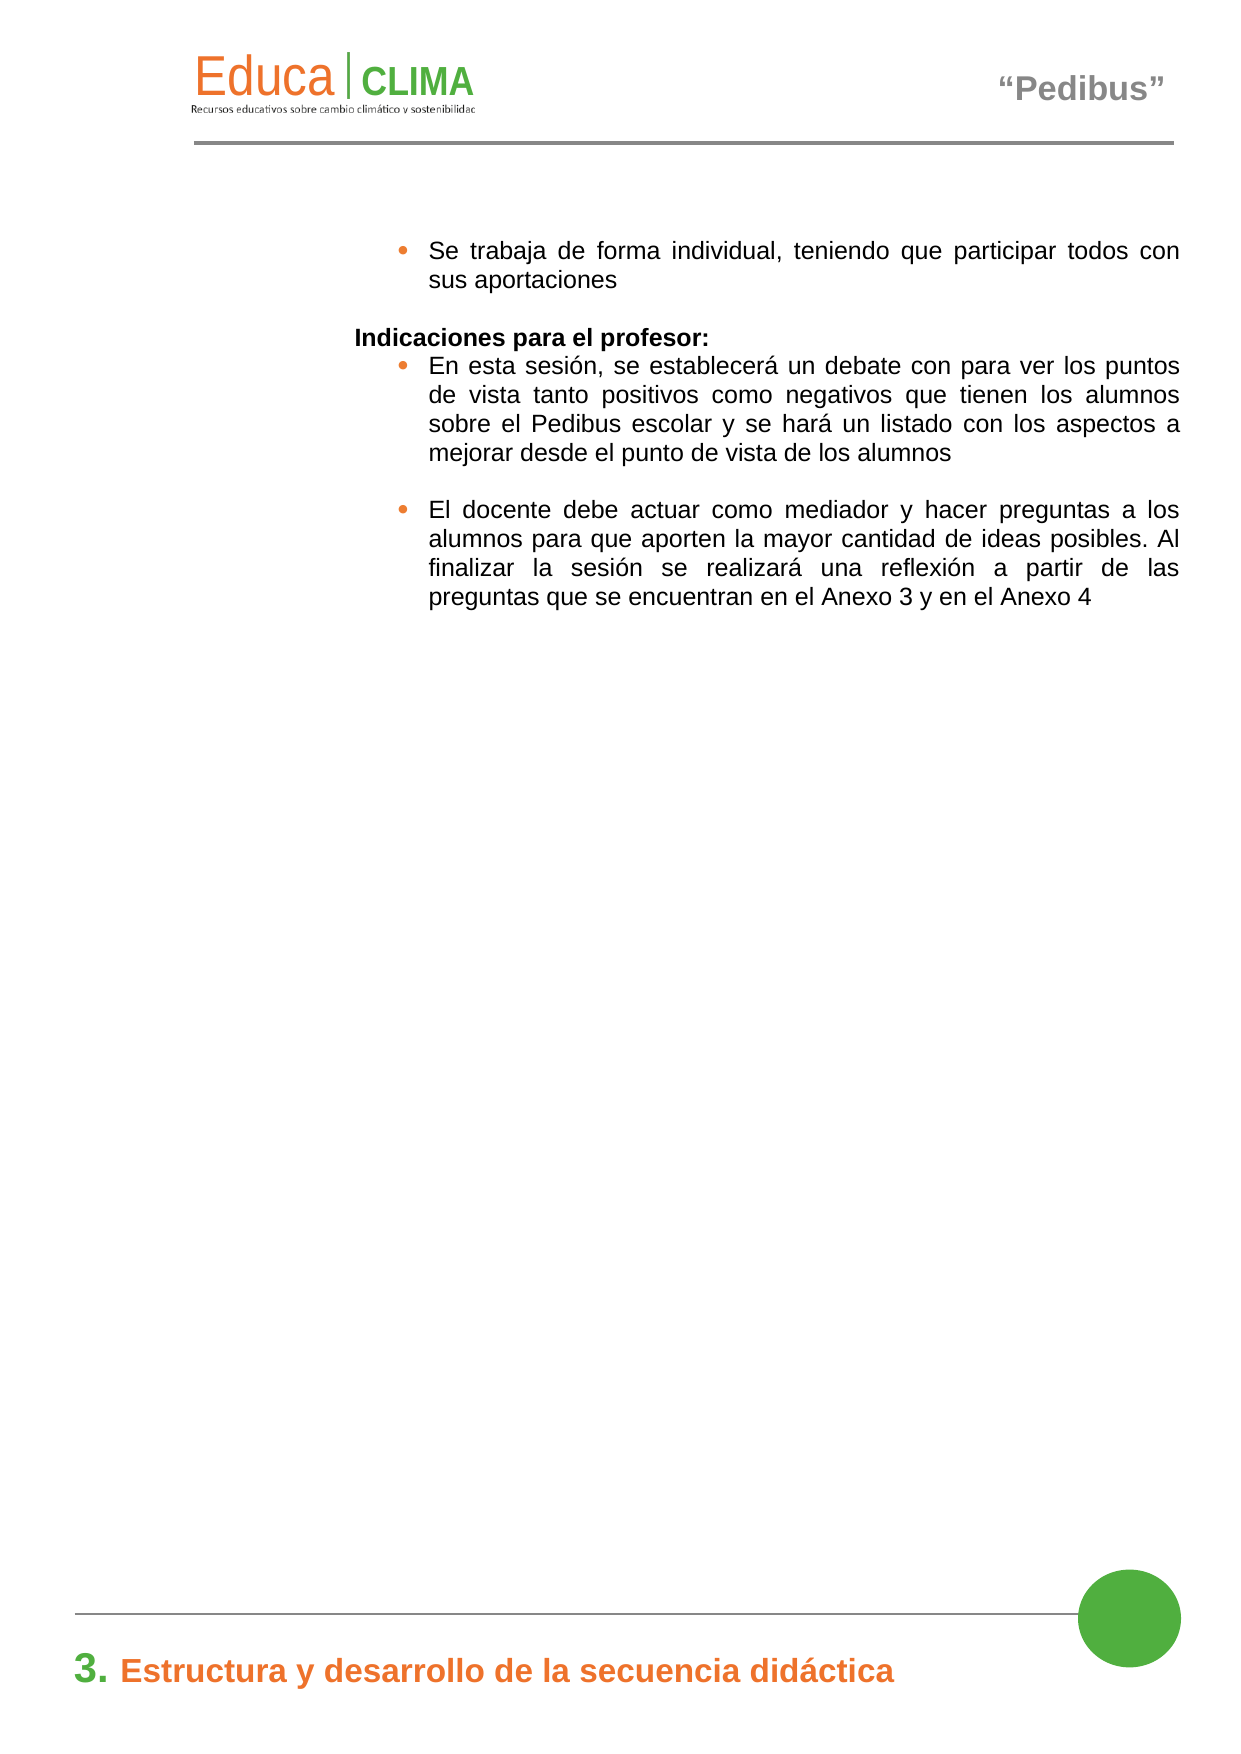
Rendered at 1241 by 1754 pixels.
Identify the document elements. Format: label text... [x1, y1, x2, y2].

list El docente debe actuar como mediador y hacer preguntas a los alumnos para que aporten la mayor cantidad de ideas posibles. Al finalizar la sesión se realizará una reflexión a partir de las preguntas que se encuentran en el Anexo 3 y en el Anexo 4 [399, 495, 1181, 610]
list Se trabaja de forma individual, teniendo que participar todos con sus aportaciones [399, 236, 1181, 294]
picture [190, 50, 474, 113]
list En esta sesión, se establecerá un debate con para ver los puntos de vista tanto positivos como negativos que tienen los alumnos sobre el Pedibus escolar y se hará un listado con los aspectos a mejorar desde el punto de vista de los alumnos [399, 351, 1181, 466]
text Indicaciones para el profesor: [354, 323, 1181, 351]
